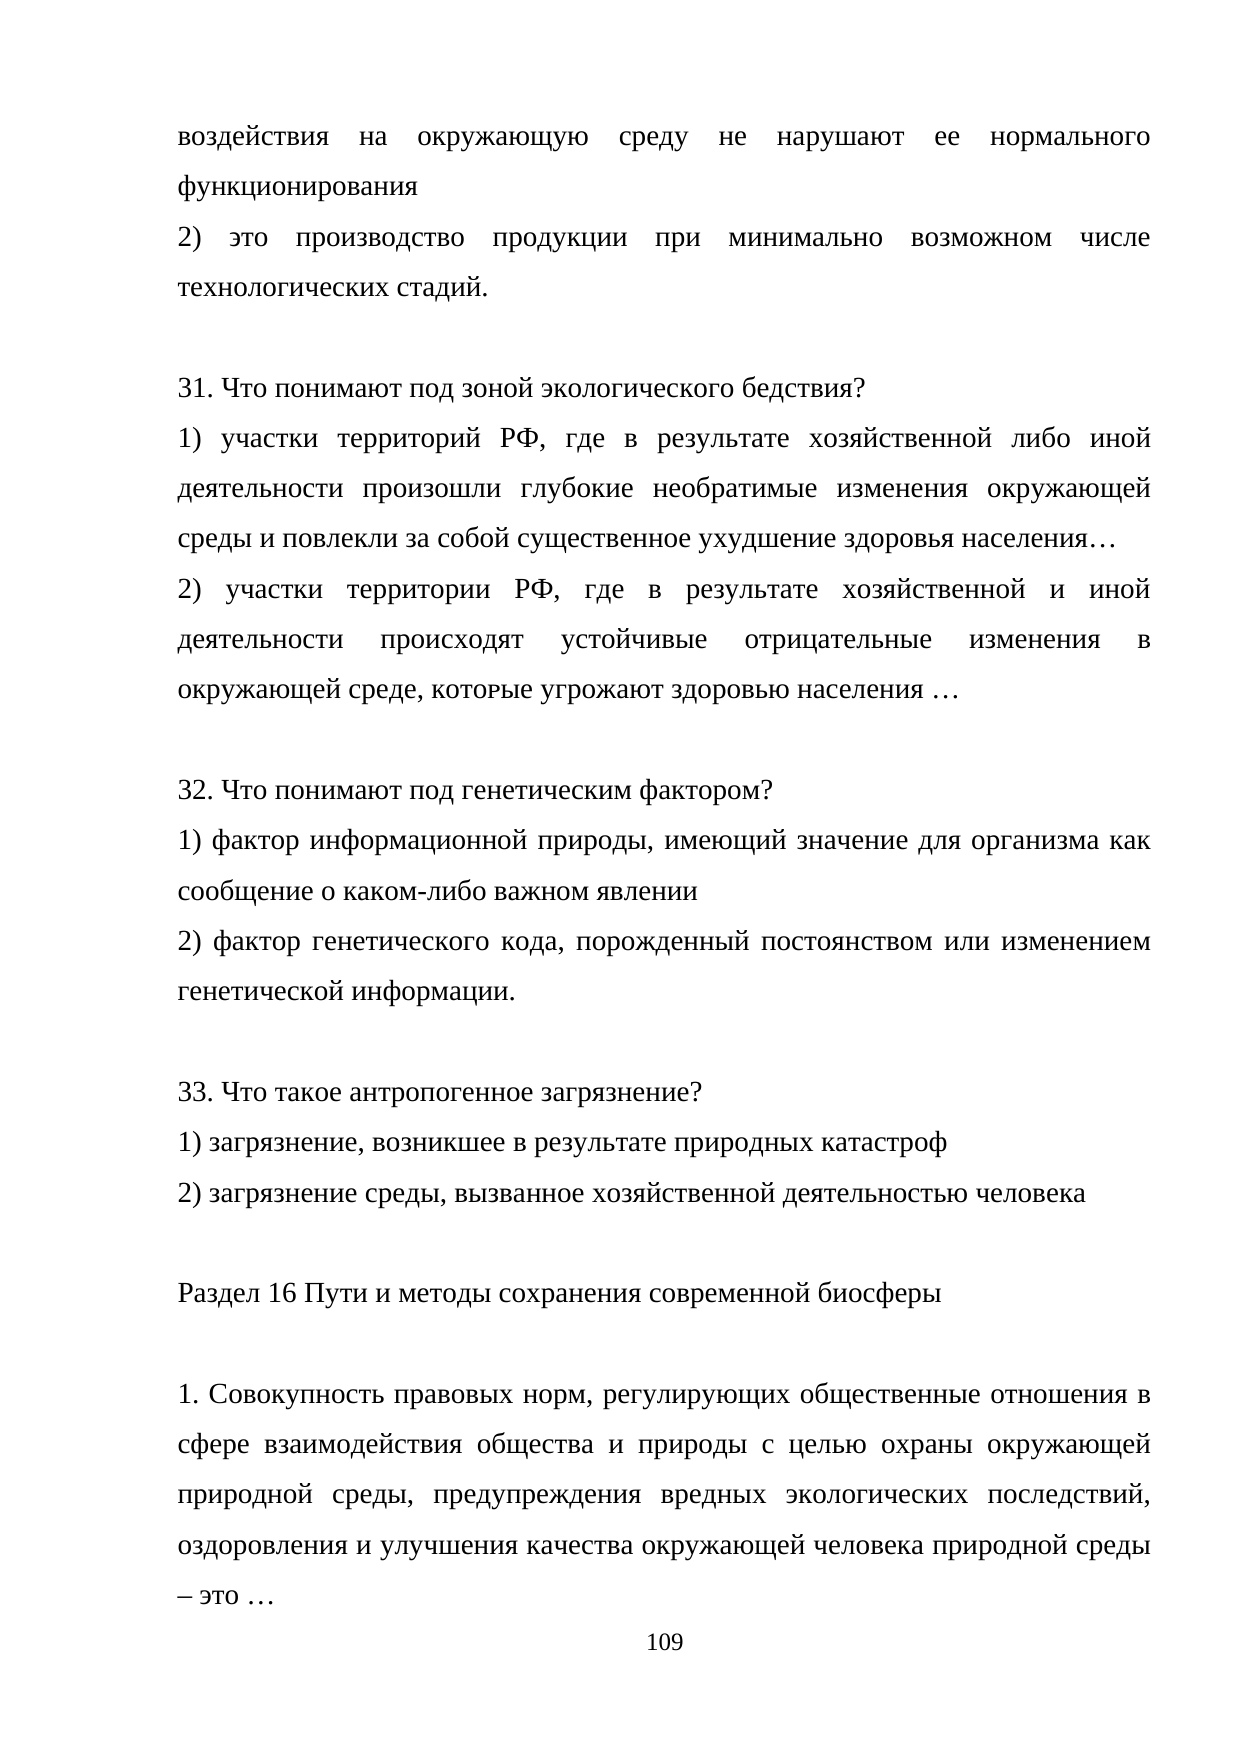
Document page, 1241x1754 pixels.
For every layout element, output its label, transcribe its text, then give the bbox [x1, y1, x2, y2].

text 1. Совокупность правовых норм, регулирующих общественные отношения в сфере взаимодействия общества и природы с целью охраны окружающей природной среды, предупреждения вредных экологических последствий, оздоровления и улучшения качества окружающей человека природной среды – это … [177, 1376, 1152, 1611]
text Раздел 16 Пути и методы сохранения современной биосферы [177, 1275, 1152, 1309]
text 2) участки территории РФ, где в результате хозяйственной и иной деятельности происходят устойчивые отрицательные изменения в окружающей среде, кᴏᴛᴏᴩые угрожают здоровью населения … [177, 571, 1152, 705]
text 2) загрязнение среды, вызванное хозяйственной деятельностью человека [177, 1175, 1152, 1208]
text 1) участки территорий РФ, где в результате хозяйственной либо иной деятельности произошли глубокие необратимые изменения окружающей среды и повлекли за собой существенное ухудшение здоровья населения… [177, 420, 1152, 554]
text 32. Что понимают под генетическим фактором? [177, 772, 1152, 806]
text 1) загрязнение, возникшее в результате природных катастроф [177, 1124, 1152, 1158]
text 31. Что понимают под зоной экологического бедствия? [177, 370, 1152, 403]
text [177, 118, 1152, 202]
text 1) фактор информационной природы, имеющий значение для организма как сообщение о каком-либо важном явлении [177, 822, 1152, 906]
text 2) фактор генетического кода, порожденный постоянством или изменением генетической информации. [177, 923, 1152, 1007]
text 33. Что такое антропогенное загрязнение? [177, 1074, 1152, 1108]
text 2) ϶ᴛᴏ производство продукции при минимально возможном числе технологических стадий. [177, 219, 1152, 303]
